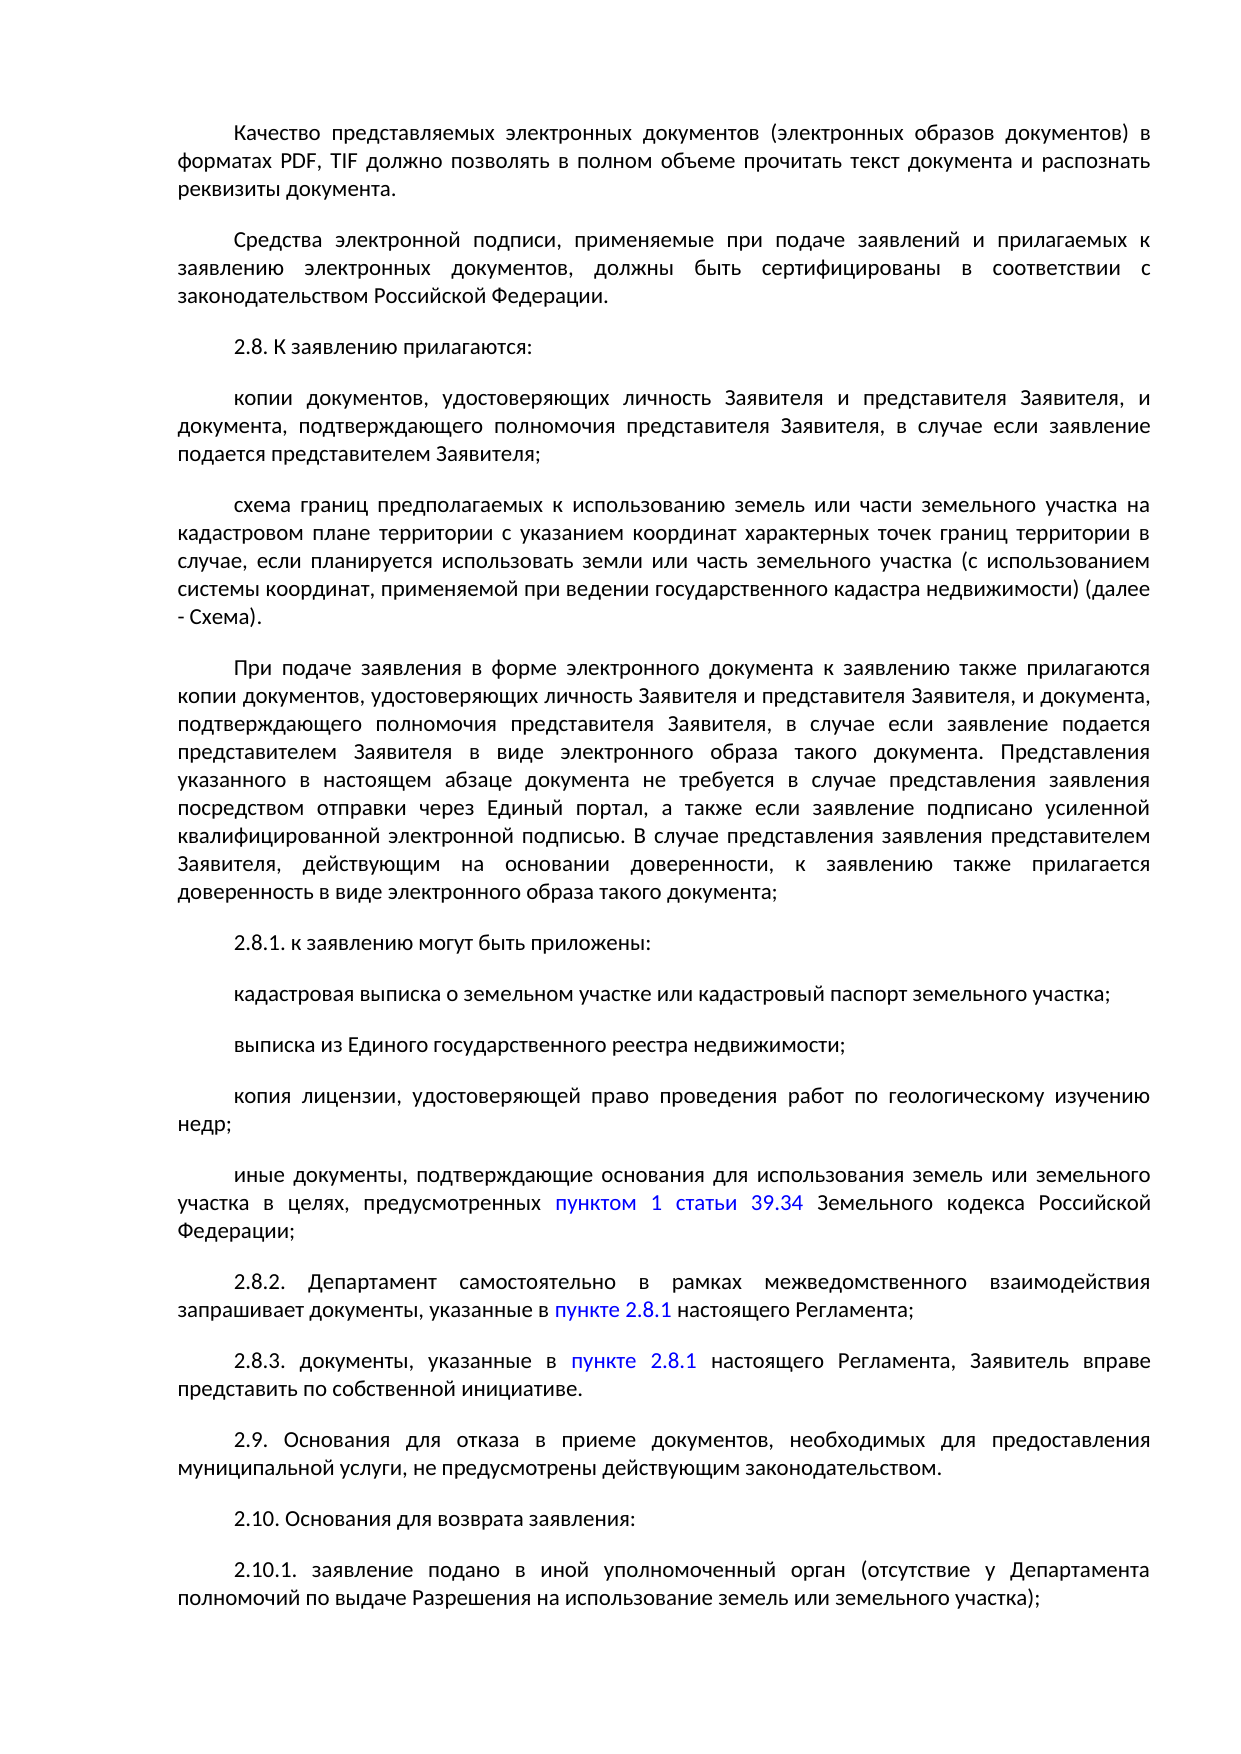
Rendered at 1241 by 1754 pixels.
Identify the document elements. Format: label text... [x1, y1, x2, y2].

text иные документы, подтверждающие основания для использования земель или земельного участка в целях, предусмотренных пунктом 1 статьи 39.34 Земельного кодекса Российской Федерации; [177, 1160, 1152, 1244]
text При подаче заявления в форме электронного документа к заявлению также прилагаются копии документов, удостоверяющих личность Заявителя и представителя Заявителя, и документа, подтверждающего полномочия представителя Заявителя, в случае если заявление подается представителем Заявителя в виде электронного образа такого документа. Представления указанного в настоящем абзаце документа не требуется в случае представления заявления посредством отправки через Единый портал, а также если заявление подписано усиленной квалифицированной электронной подписью. В случае представления заявления представителем Заявителя, действующим на основании доверенности, к заявлению также прилагается доверенность в виде электронного образа такого документа; [177, 653, 1152, 905]
text копии документов, удостоверяющих личность Заявителя и представителя Заявителя, и документа, подтверждающего полномочия представителя Заявителя, в случае если заявление подается представителем Заявителя; [177, 383, 1152, 467]
text 2.10.1. заявление подано в иной уполномоченный орган (отсутствие у Департамента полномочий по выдаче Разрешения на использование земель или земельного участка); [177, 1555, 1152, 1611]
text Средства электронной подписи, применяемые при подаче заявлений и прилагаемых к заявлению электронных документов, должны быть сертифицированы в соответствии с законодательством Российской Федерации. [177, 225, 1152, 309]
text Качество представляемых электронных документов (электронных образов документов) в форматах PDF, TIF должно позволять в полном объеме прочитать текст документа и распознать реквизиты документа. [177, 118, 1152, 202]
text 2.8. К заявлению прилагаются: [177, 332, 1152, 360]
text копия лицензии, удостоверяющей право проведения работ по геологическому изучению недр; [177, 1081, 1152, 1137]
text кадастровая выписка о земельном участке или кадастровый паспорт земельного участка; [177, 979, 1152, 1007]
text 2.10. Основания для возврата заявления: [177, 1504, 1152, 1532]
text выписка из Единого государственного реестра недвижимости; [177, 1030, 1152, 1058]
text 2.9. Основания для отказа в приеме документов, необходимых для предоставления муниципальной услуги, не предусмотрены действующим законодательством. [177, 1425, 1152, 1481]
text 2.8.3. документы, указанные в пункте 2.8.1 настоящего Регламента, Заявитель вправе представить по собственной инициативе. [177, 1346, 1152, 1402]
text схема границ предполагаемых к использованию земель или части земельного участка на кадастровом плане территории с указанием координат характерных точек границ территории в случае, если планируется использовать земли или часть земельного участка (с использованием системы координат, применяемой при ведении государственного кадастра недвижимости) (далее - Схема). [177, 490, 1152, 630]
text 2.8.2. Департамент самостоятельно в рамках межведомственного взаимодействия запрашивает документы, указанные в пункте 2.8.1 настоящего Регламента; [177, 1267, 1152, 1323]
text 2.8.1. к заявлению могут быть приложены: [177, 928, 1152, 956]
